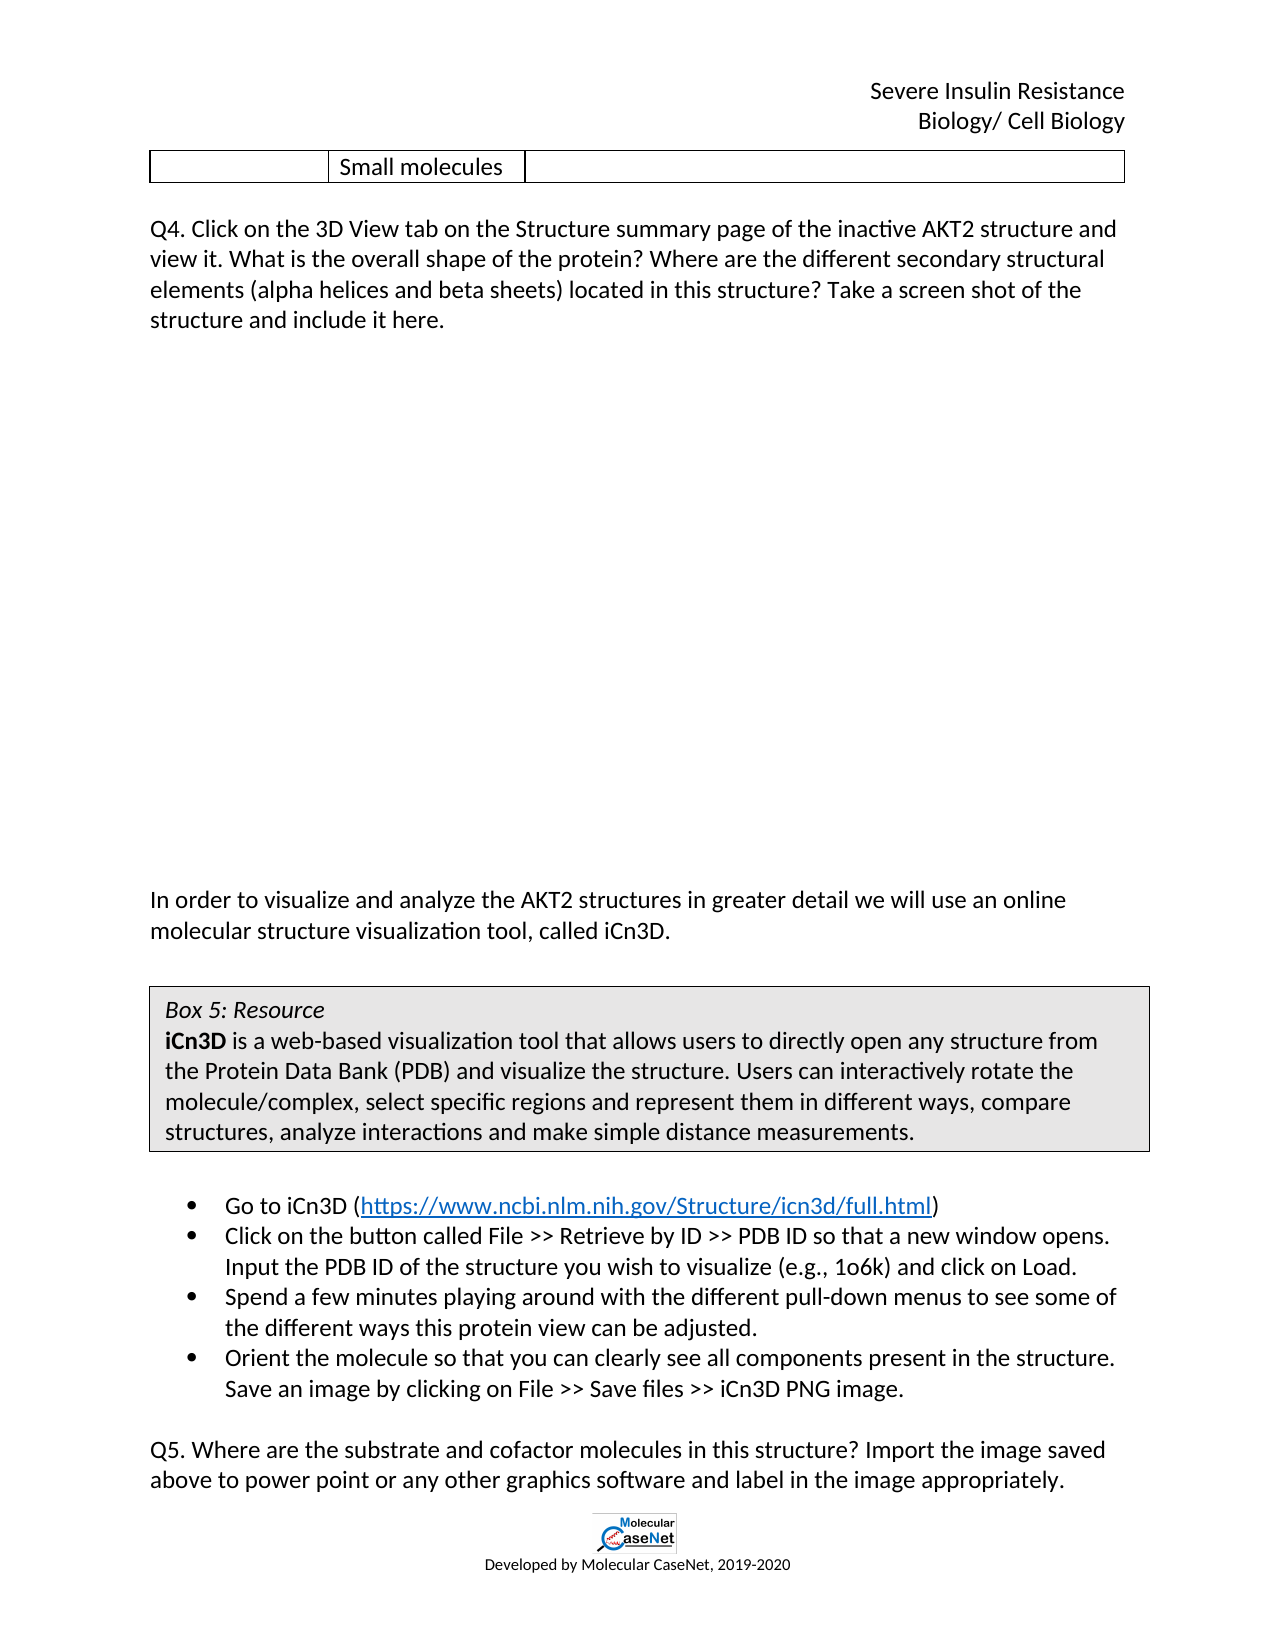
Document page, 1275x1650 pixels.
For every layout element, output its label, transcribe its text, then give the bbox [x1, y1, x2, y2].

table_cell Small molecules [329, 151, 524, 182]
table_cell [526, 151, 1124, 182]
list Orient the molecule so that you can clearly see all components present in the structure. Save an image by clicking on File >> Save files >> iCn3D PNG image. [187, 1342, 1125, 1403]
text In order to visualize and analyze the AKT2 structures in greater detail we will use an online molecular structure visualization tool, called iCn3D. [150, 884, 1125, 946]
text Q5. Where are the substrate and cofactor molecules in this structure? Import the image saved above to power point or any other graphics software and label in the image appropriately. [150, 1434, 1125, 1495]
list Spend a few minutes playing around with the different pull-down menus to see some of the different ways this protein view can be adjusted. [187, 1281, 1125, 1342]
list Go to iCn3D (https://www.ncbi.nlm.nih.gov/Structure/icn3d/full.html) [187, 1190, 1125, 1220]
picture [592, 1510, 683, 1555]
text Q4. Click on the 3D View tab on the Structure summary page of the inactive AKT2 structure and view it. What is the overall shape of the protein? Where are the different secondary structural elements (alpha helices and beta sheets) located in this structure? Take a screen shot of the structure and include it here. [150, 213, 1125, 335]
list Click on the button called File >> Retrieve by ID >> PDB ID so that a new window opens. Input the PDB ID of the structure you wish to visualize (e.g., 1o6k) and click on Load. [187, 1220, 1125, 1281]
